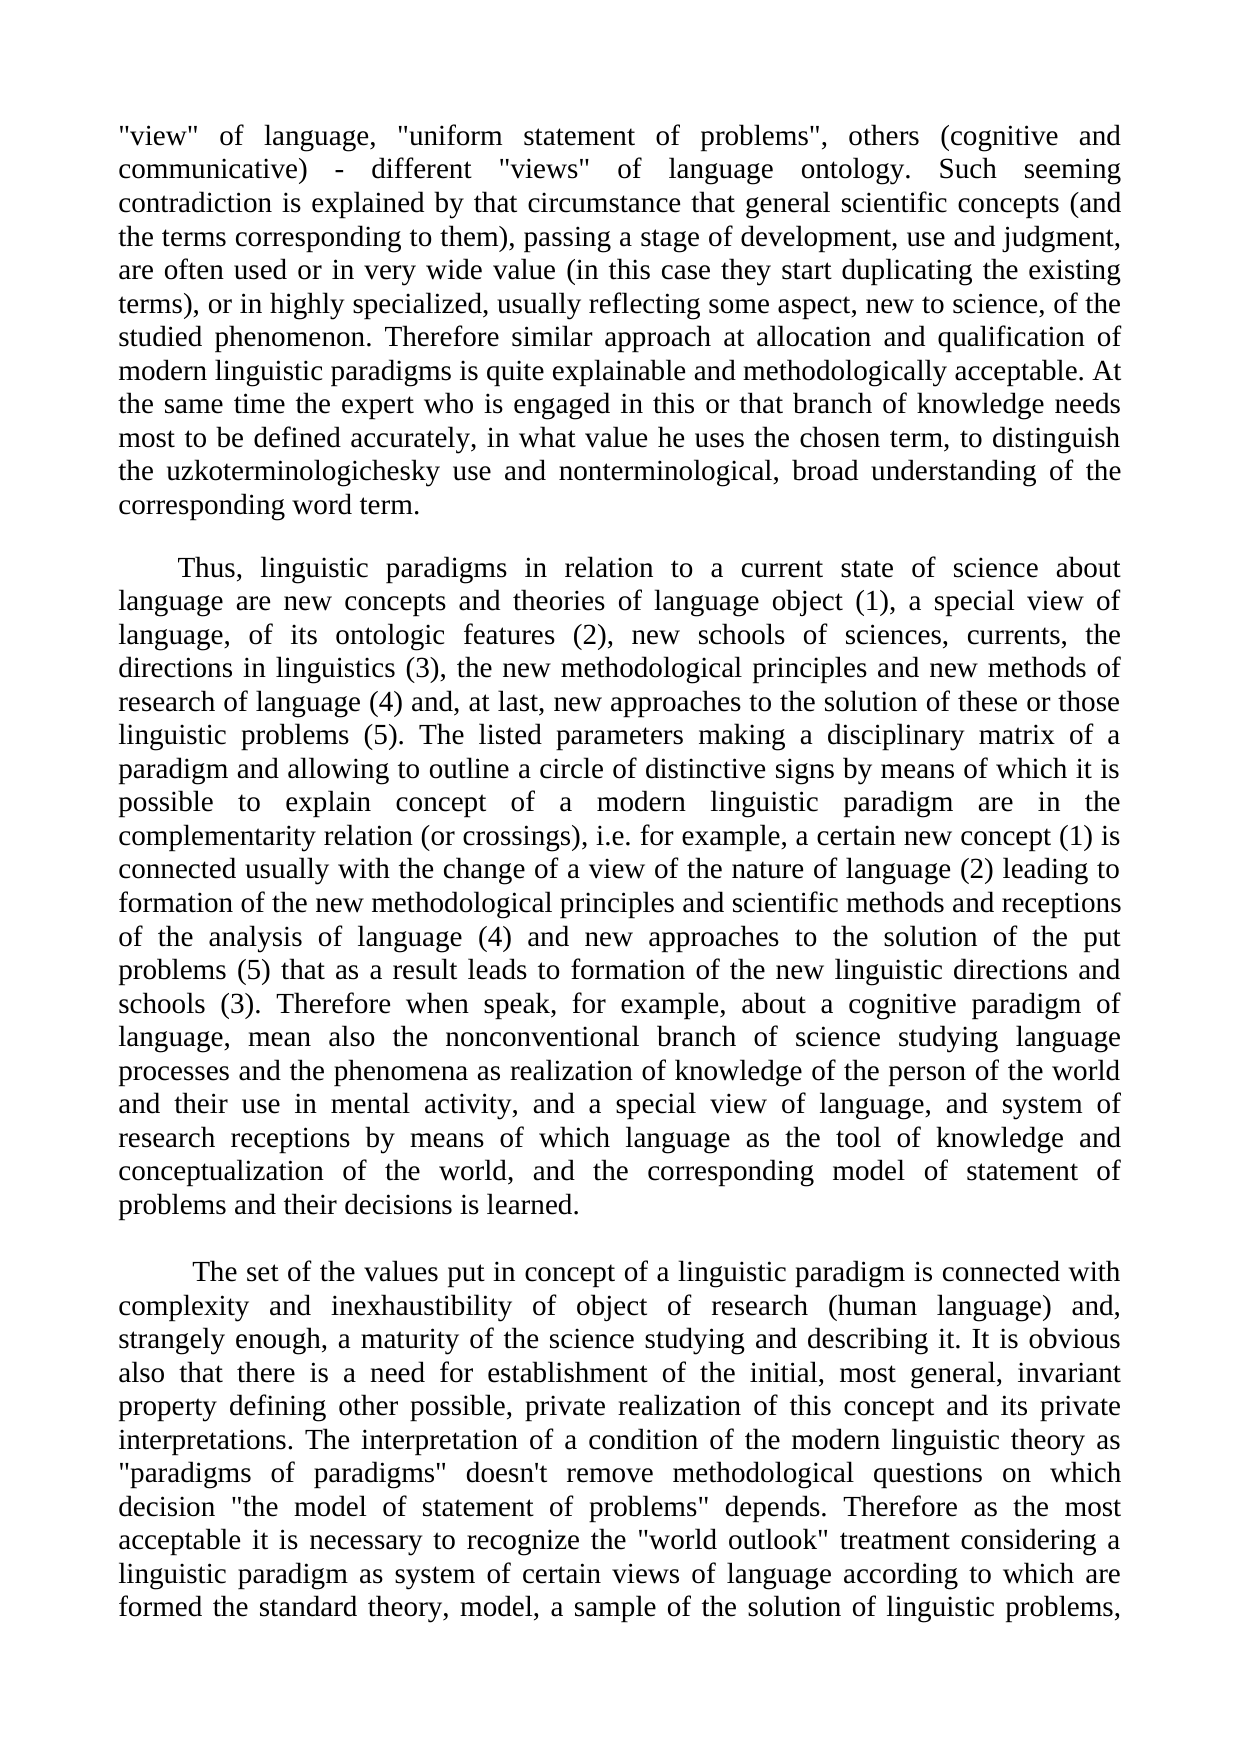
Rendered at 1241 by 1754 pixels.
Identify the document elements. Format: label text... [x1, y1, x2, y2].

text Thus, linguistic paradigms in relation to a current state of science about language are new concepts and theories of language object (1), a special view of language, of its ontologic features (2), new schools of sciences, currents, the directions in linguistics (3), the new methodological principles and new methods of research of language (4) and, at last, new approaches to the solution of these or those linguistic problems (5). The listed parameters making a disciplinary matrix of a paradigm and allowing to outline a circle of distinctive signs by means of which it is possible to explain concept of a modern linguistic paradigm are in the complementarity relation (or crossings), i.e. for example, a certain new concept (1) is connected usually with the change of a view of the nature of language (2) leading to formation of the new methodological principles and scientific methods and receptions of the analysis of language (4) and new approaches to the solution of the put problems (5) that as a result leads to formation of the new linguistic directions and schools (3). Therefore when speak, for example, about a cognitive paradigm of language, mean also the nonconventional branch of science studying language processes and the phenomena as realization of knowledge of the person of the world and their use in mental activity, and a special view of language, and system of research receptions by means of which language as the tool of knowledge and conceptualization of the world, and the corresponding model of statement of problems and their decisions is learned. [118, 550, 1122, 1221]
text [118, 1254, 1122, 1623]
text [118, 118, 1122, 521]
